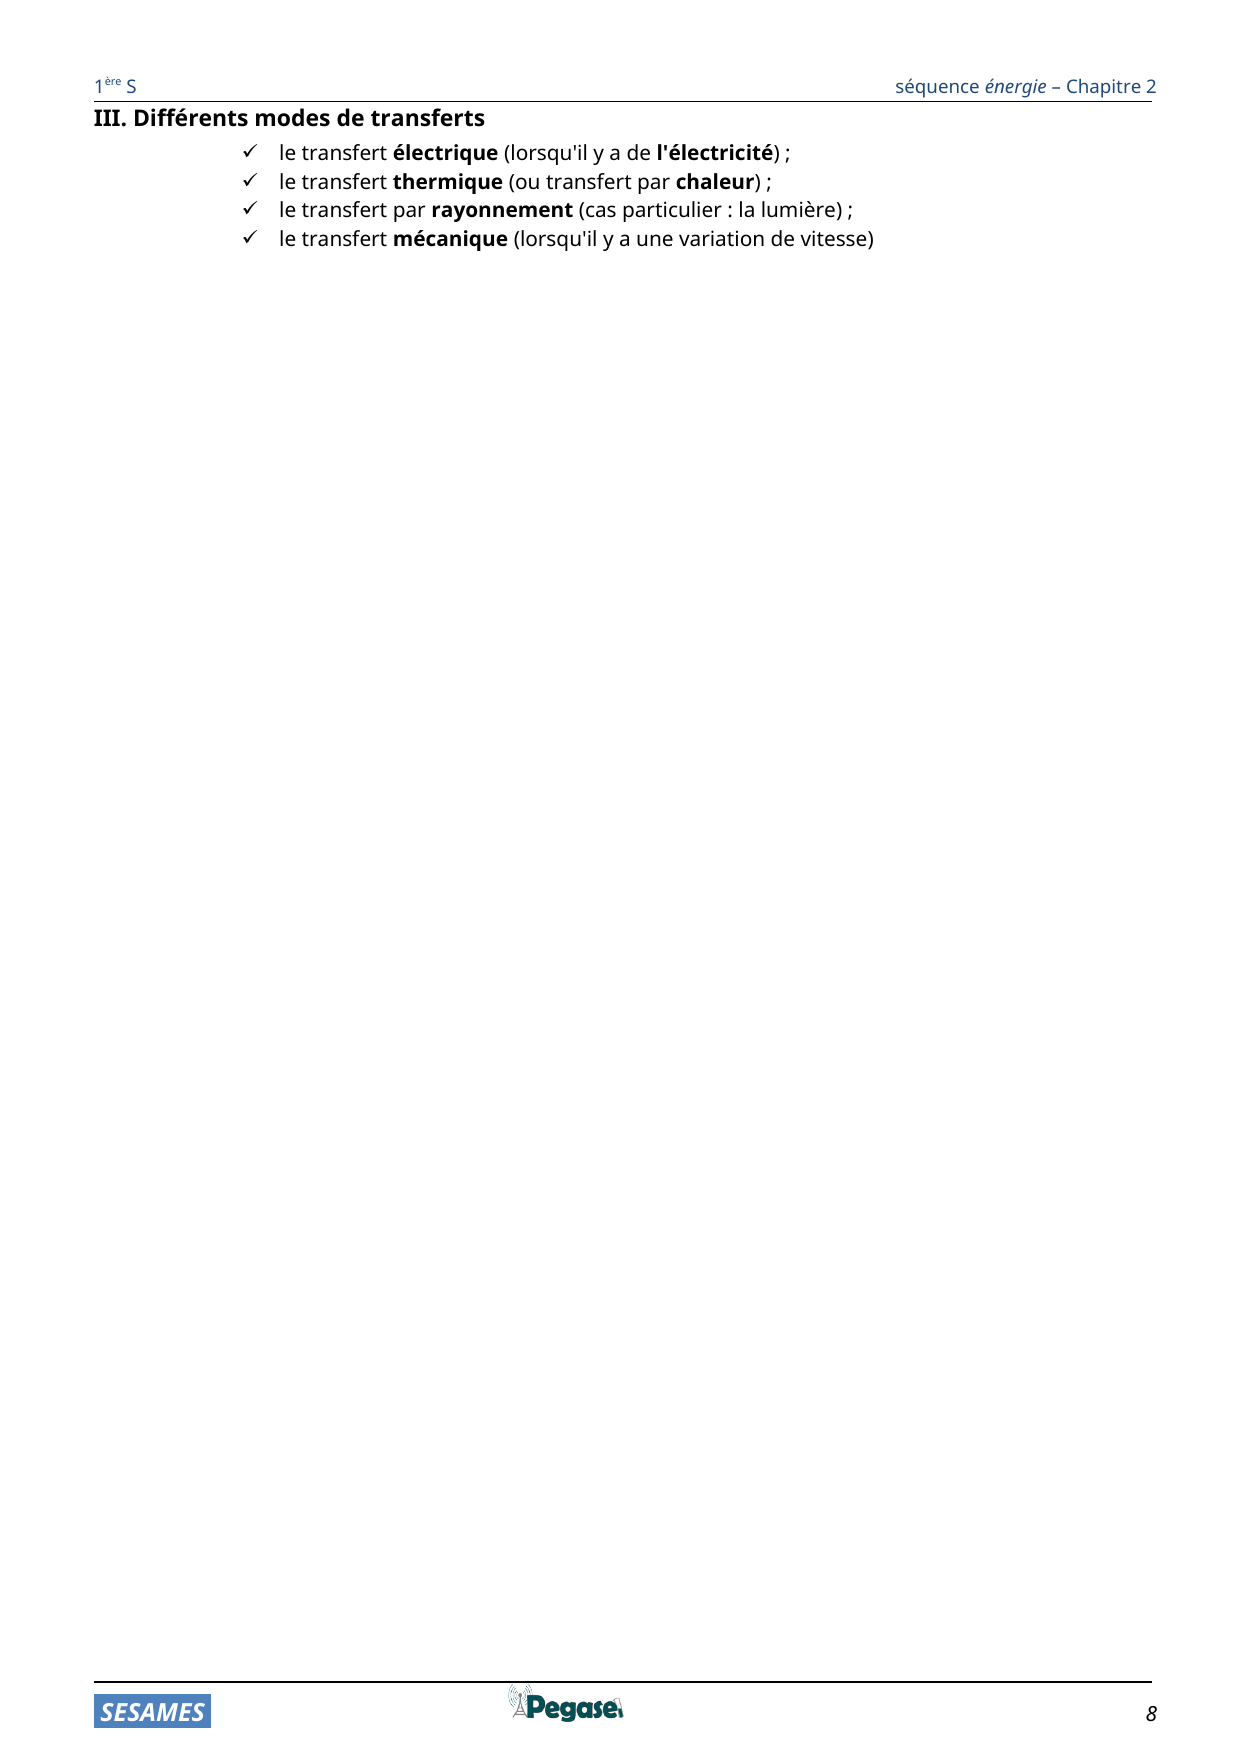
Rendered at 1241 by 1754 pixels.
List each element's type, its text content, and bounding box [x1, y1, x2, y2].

subtitle le transfert électrique (lorsqu'il y a de l'électricité) ; [241, 138, 1152, 167]
subtitle le transfert thermique (ou transfert par chaleur) ; [241, 167, 1152, 195]
subtitle le transfert par rayonnement (cas particulier : la lumière) ; [241, 195, 1152, 224]
subtitle le transfert mécanique (lorsqu'il y a une variation de vitesse) [241, 224, 1152, 252]
subtitle III. Différents modes de transferts [94, 102, 1152, 134]
picture [508, 1684, 624, 1722]
